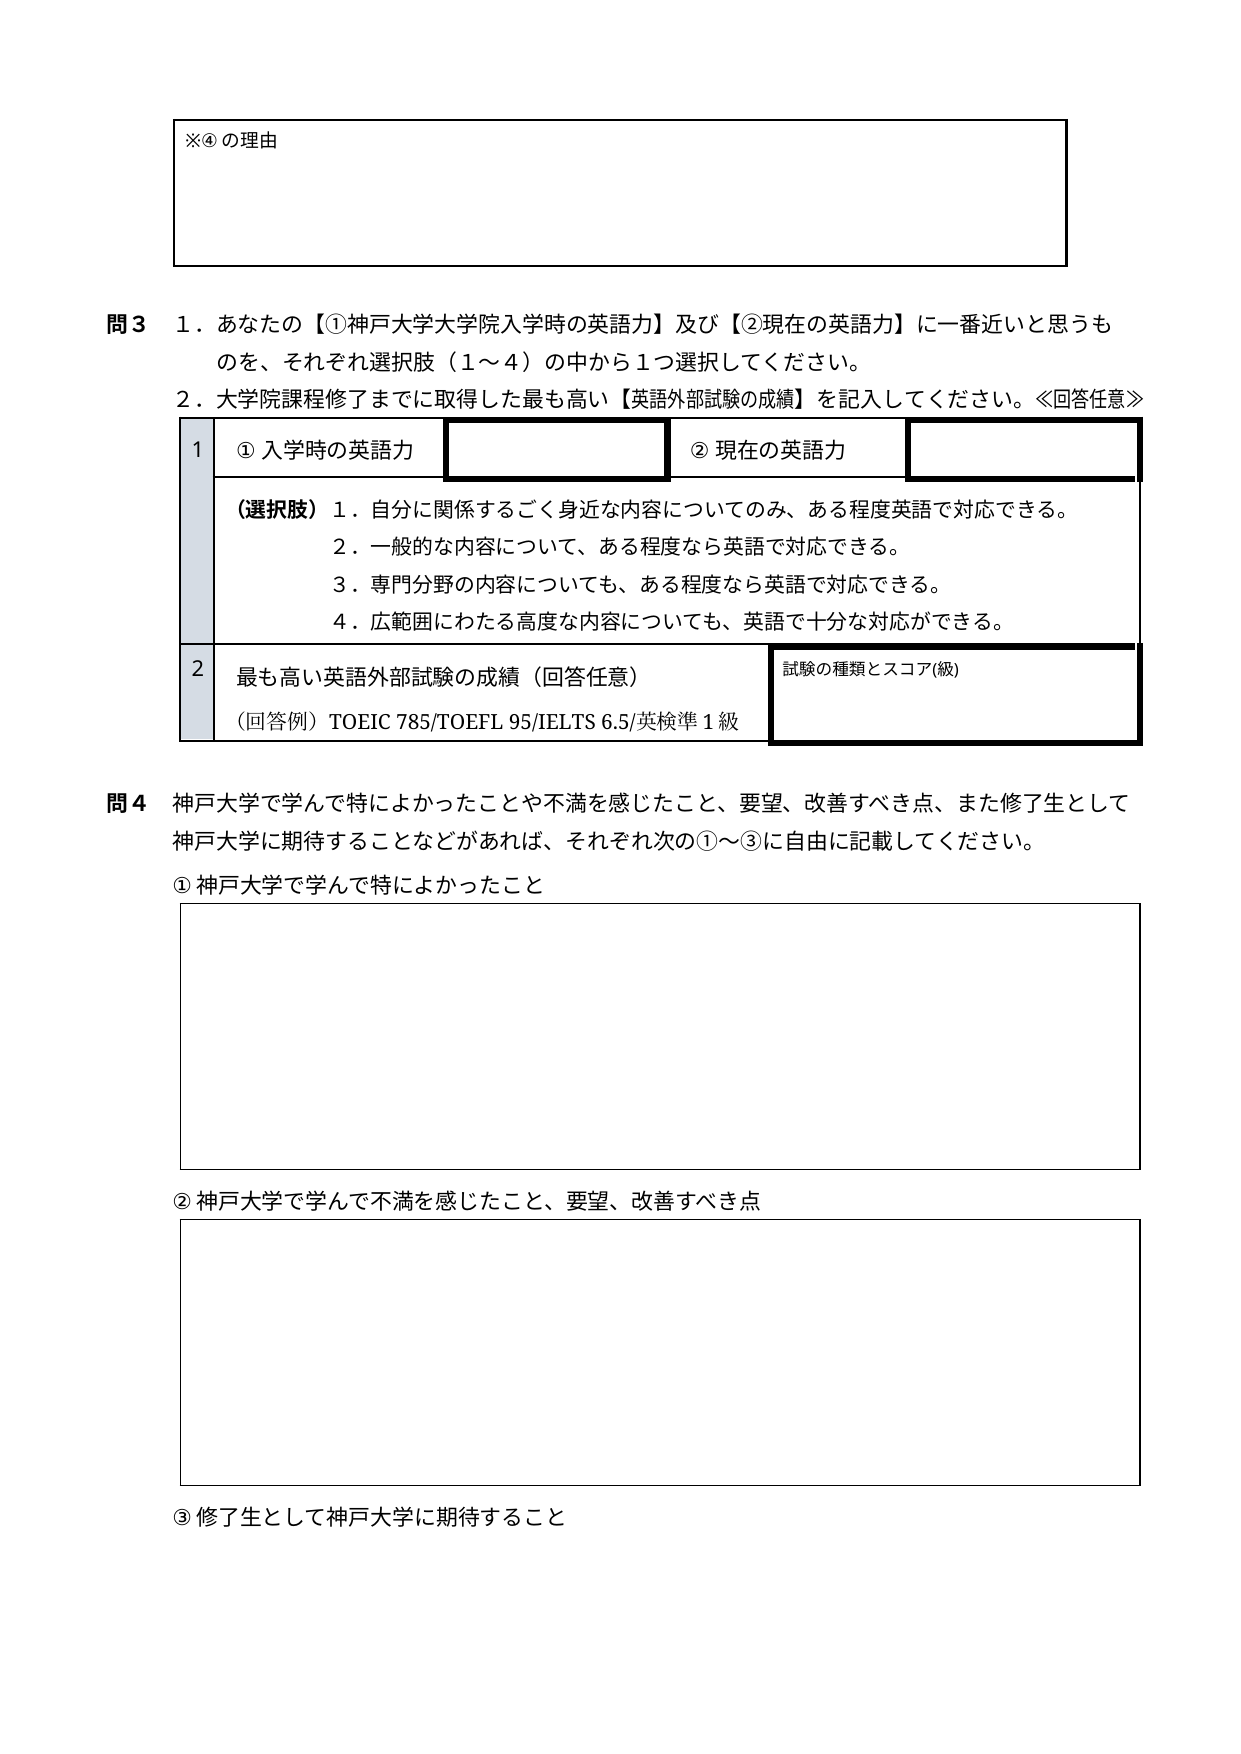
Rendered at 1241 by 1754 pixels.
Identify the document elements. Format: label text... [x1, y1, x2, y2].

table_header [181, 904, 1139, 1169]
table_header 1 [181, 419, 213, 476]
text ③修了生として神戸大学に期待すること [106, 1497, 1134, 1534]
table_header [449, 423, 664, 476]
text ２．大学院課程修了までに取得した最も高い【英語外部試験の成績】を記入してください。≪回答任意≫ [172, 379, 1154, 417]
table_cell 最も高い英語外部試験の成績（回答任意） （回答例）TOEIC 785/TOEFL 95/IELTS 6.5/英検準1級 [215, 645, 768, 739]
table_cell 試験の種類とスコア(級) [774, 643, 1137, 739]
table_cell 2 [181, 645, 213, 739]
table_header ② 現在の英語力 [671, 419, 905, 476]
table_cell [181, 476, 213, 643]
text 問３ １．あなたの【①神戸大学大学院入学時の英語力】及び【②現在の英語力】に一番近いと思うものを、それぞれ選択肢（１～４）の中から１つ選択してください。 [106, 304, 1134, 379]
text ①神戸大学で学んで特によかったこと [106, 866, 1134, 903]
table_header [181, 1220, 1139, 1484]
table_cell （選択肢）１．自分に関係するごく身近な内容についてのみ、ある程度英語で対応できる。 ２．一般的な内容について、ある程度なら英語で対応できる。 ３．専門分野の内容についても、ある程度なら英語で対応できる。 ４．広範囲にわたる高度な内容についても、英語で十分な対応ができる。 [215, 476, 1139, 643]
text ②神戸大学で学んで不満を感じたこと、要望、改善すべき点 [106, 1181, 1134, 1219]
table_header ① 入学時の英語力 [215, 419, 443, 476]
table_header ※④の理由 [175, 121, 1065, 264]
table_header [911, 423, 1137, 476]
text 問４ 神戸大学で学んで特によかったことや不満を感じたこと、要望、改善すべき点、また修了生として神戸大学に期待することなどがあれば、それぞれ次の①～③に自由に記載してください。 [106, 783, 1134, 858]
